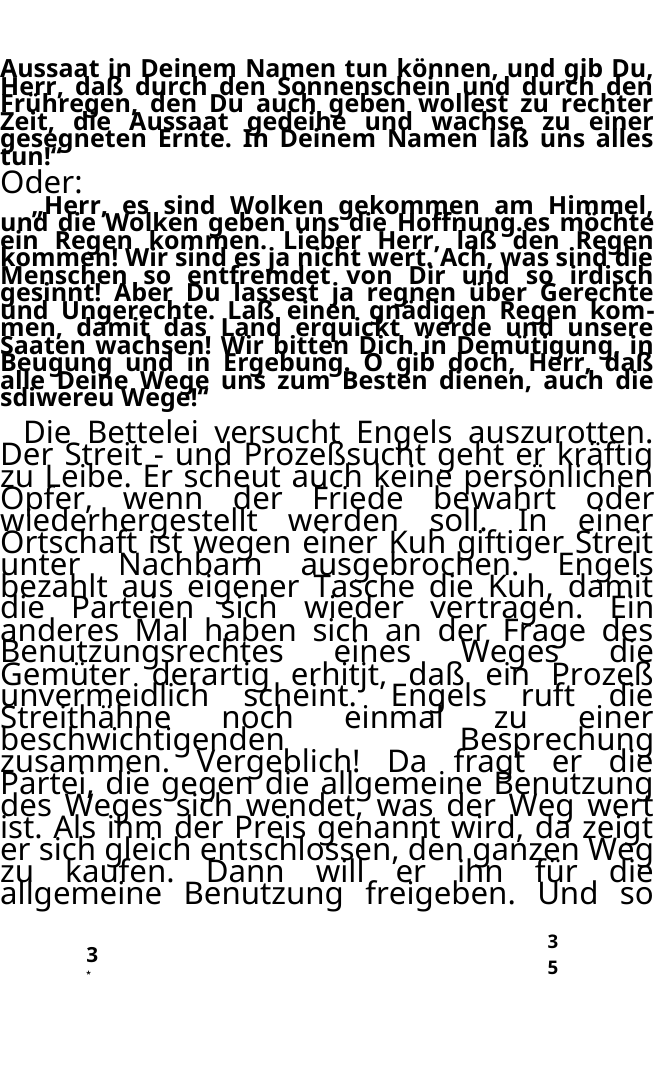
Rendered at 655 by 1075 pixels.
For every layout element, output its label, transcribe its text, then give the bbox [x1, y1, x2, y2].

text „Herr, es sind Wolken gekommen am Himmel, und die Wolken geben uns die Hoffnung.es möchte ein Regen kommen. Lieber Herr, laß den Regen kommen! Wir sind es ja nicht wert. Ach, was sind die Menschen so entfremdet von Dir und so irdisch gesinnt! Aber Du lassest ja regnen über Gerechte und Ungerechte. Laß einen gnädigen Regen kommen, damit das Land erquickt werde und unsere Saaten wachsen! Wir bitten Dich in Demütigung, in Beugung und in Ergebung. O gib doch, Herr, daß alle Deine Wege uns zum Besten dienen, auch die sdiwereu Wege!“ [0, 200, 654, 410]
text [0, 64, 654, 169]
text Oder: [0, 169, 654, 200]
